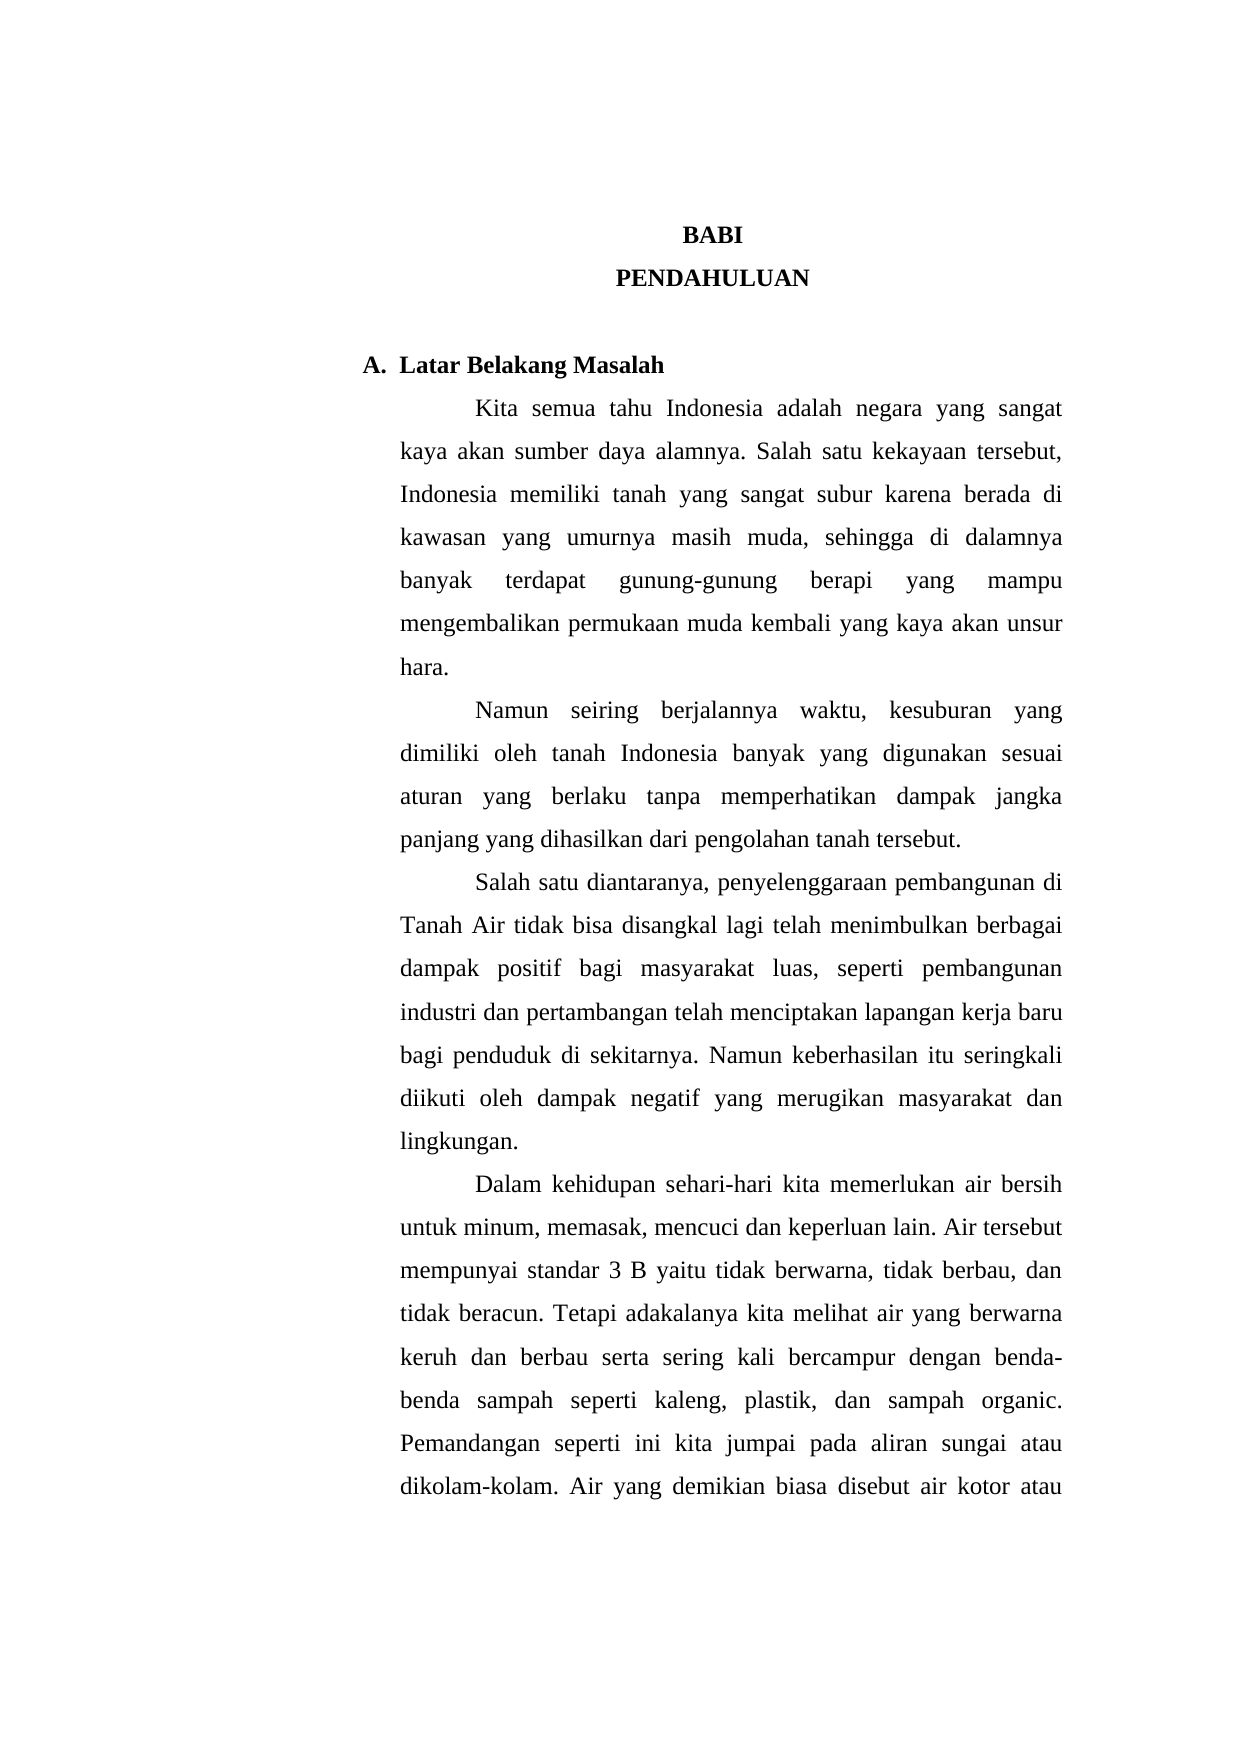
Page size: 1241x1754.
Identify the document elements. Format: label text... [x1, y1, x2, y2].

text BABI [362, 220, 1063, 249]
text A. Latar Belakang Masalah [362, 350, 1063, 378]
text Salah satu diantaranya, penyelenggaraan pembangunan di Tanah Air tidak bisa disangkal lagi telah menimbulkan berbagai dampak positif bagi masyarakat luas, seperti pembangunan industri dan pertambangan telah menciptakan lapangan kerja baru bagi penduduk di sekitarnya. Namun keberhasilan itu seringkali diikuti oleh dampak negatif yang merugikan masyarakat dan lingkungan. [400, 867, 1063, 1155]
text PENDAHULUAN [362, 263, 1063, 292]
text Kita semua tahu Indonesia adalah negara yang sangat kaya akan sumber daya alamnya. Salah satu kekayaan tersebut, Indonesia memiliki tanah yang sangat subur karena berada di kawasan yang umurnya masih muda, sehingga di dalamnya banyak terdapat gunung-gunung berapi yang mampu mengembalikan permukaan muda kembali yang kaya akan unsur hara. [400, 393, 1063, 680]
text Namun seiring berjalannya waktu, kesuburan yang dimiliki oleh tanah Indonesia banyak yang digunakan sesuai aturan yang berlaku tanpa memperhatikan dampak jangka panjang yang dihasilkan dari pengolahan tanah tersebut. [400, 695, 1063, 853]
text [400, 1169, 1063, 1500]
